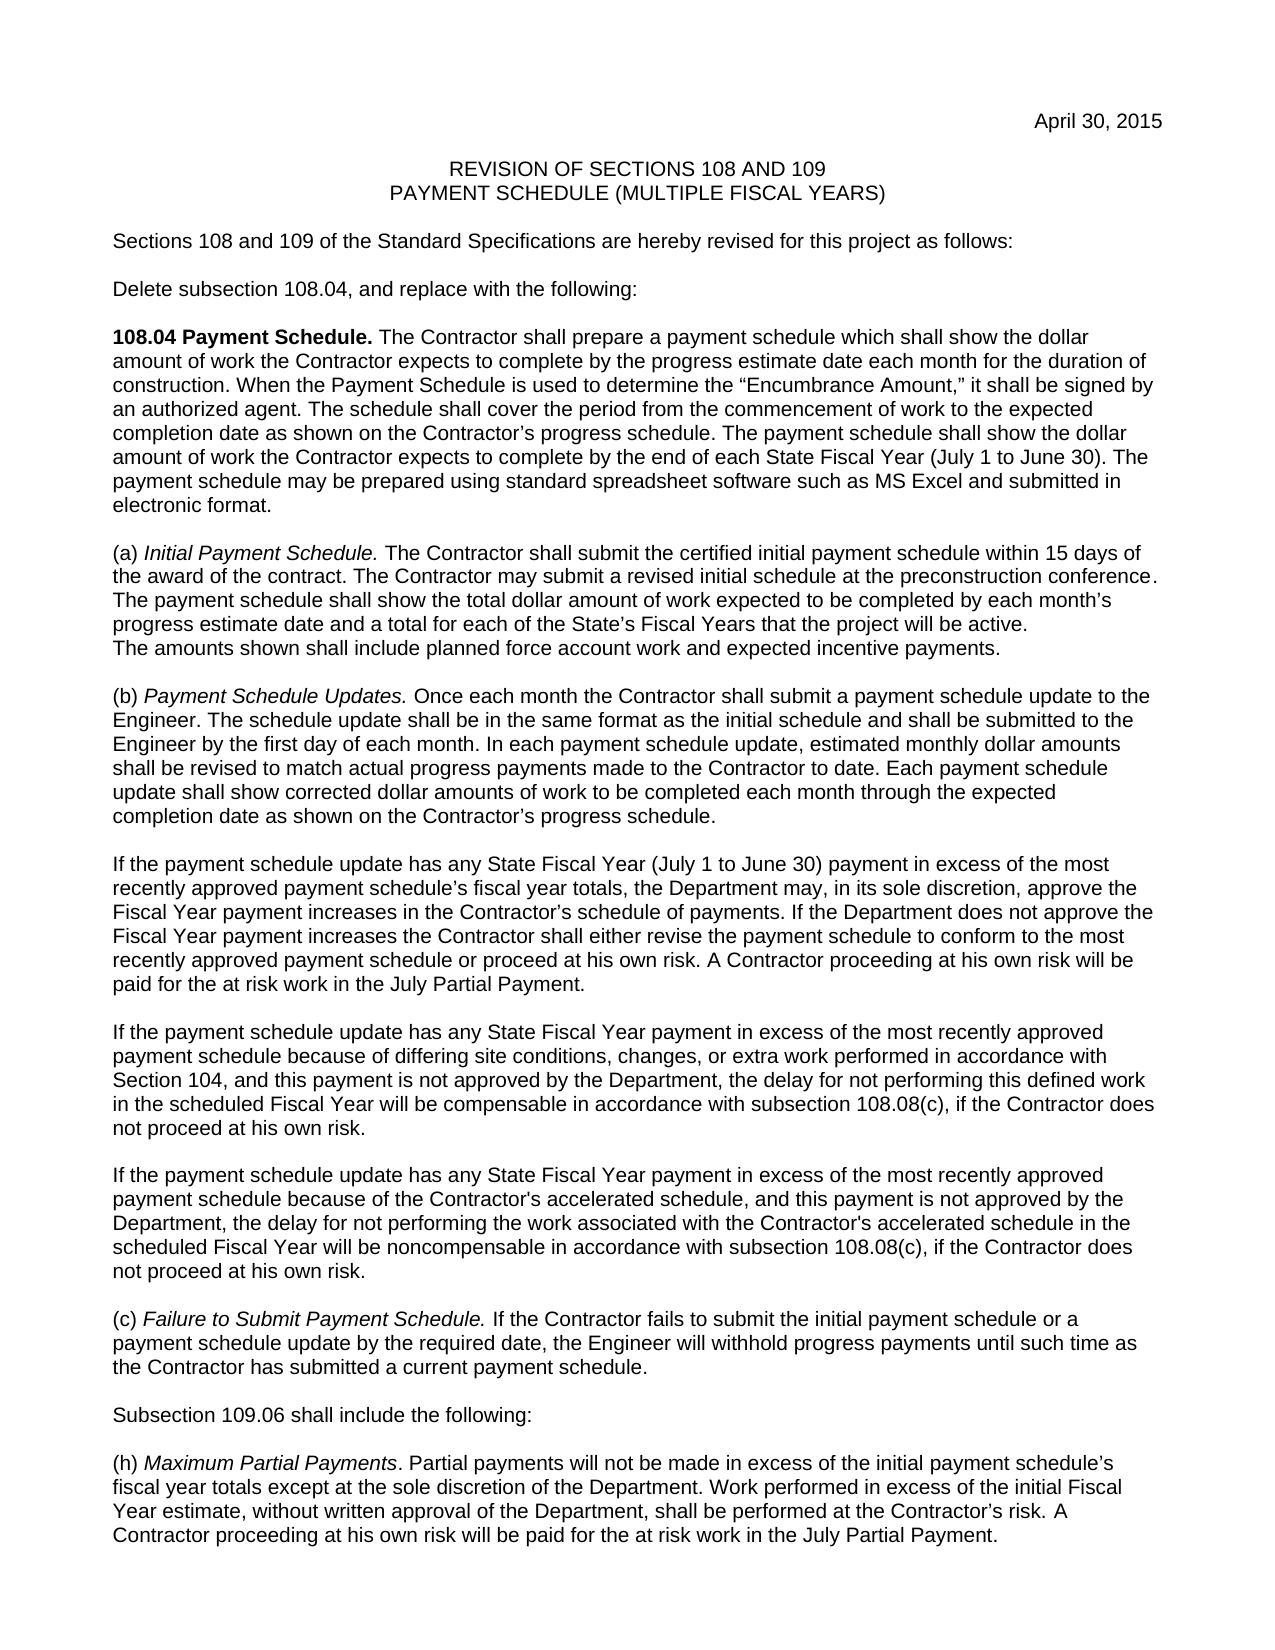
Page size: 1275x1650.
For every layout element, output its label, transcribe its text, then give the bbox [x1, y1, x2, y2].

text If the payment schedule update has any State Fiscal Year payment in excess of the most recently approved payment schedule because of differing site conditions, changes, or extra work performed in accordance with Section 104, and this payment is not approved by the Department, the delay for not performing this defined work in the scheduled Fiscal Year will be compensable in accordance with subsection 108.08(c), if the Contractor does not proceed at his own risk. [112, 1019, 1162, 1139]
text April 30, 2015 [112, 109, 1162, 133]
text If the payment schedule update has any State Fiscal Year (July 1 to June 30) payment in excess of the most recently approved payment schedule’s fiscal year totals, the Department may, in its sole discretion, approve the Fiscal Year payment increases in the Contractor’s schedule of payments. If the Department does not approve the Fiscal Year payment increases the Contractor shall either revise the payment schedule to conform to the most recently approved payment schedule or proceed at his own risk. A Contractor proceeding at his own risk will be paid for the at risk work in the July Partial Payment. [112, 852, 1162, 996]
text Sections 108 and 109 of the Standard Specifications are hereby revised for this project as follows: [112, 229, 1162, 253]
text Delete subsection 108.04, and replace with the following: [112, 277, 1162, 301]
text (a) Initial Payment Schedule. The Contractor shall submit the certified initial payment schedule within 15 days of the award of the contract. The Contractor may submit a revised initial schedule at the preconstruction conference. The payment schedule shall show the total dollar amount of work expected to be completed by each month’s progress estimate date and a total for each of the State’s Fiscal Years that the project will be active. [112, 540, 1162, 636]
text 108.04 Payment Schedule. The Contractor shall prepare a payment schedule which shall show the dollar amount of work the Contractor expects to complete by the progress estimate date each month for the duration of construction. When the Payment Schedule is used to determine the “Encumbrance Amount,” it shall be signed by an authorized agent. The schedule shall cover the period from the commencement of work to the expected completion date as shown on the Contractor’s progress schedule. The payment schedule shall show the dollar amount of work the Contractor expects to complete by the end of each State Fiscal Year (July 1 to June 30). The payment schedule may be prepared using standard spreadsheet software such as MS Excel and submitted in electronic format. [112, 325, 1162, 516]
text If the payment schedule update has any State Fiscal Year payment in excess of the most recently approved payment schedule because of the Contractor's accelerated schedule, and this payment is not approved by the Department, the delay for not performing the work associated with the Contractor's accelerated schedule in the scheduled Fiscal Year will be noncompensable in accordance with subsection 108.08(c), if the Contractor does not proceed at his own risk. [112, 1163, 1162, 1283]
text (c) Failure to Submit Payment Schedule. If the Contractor fails to submit the initial payment schedule or a payment schedule update by the required date, the Engineer will withhold progress payments until such time as the Contractor has submitted a current payment schedule. [112, 1307, 1162, 1379]
text Subsection 109.06 shall include the following: [112, 1403, 1162, 1427]
text PAYMENT SCHEDULE (MULTIPLE FISCAL YEARS) [112, 181, 1162, 205]
text (b) Payment Schedule Updates. Once each month the Contractor shall submit a payment schedule update to the Engineer. The schedule update shall be in the same format as the initial schedule and shall be submitted to the Engineer by the first day of each month. In each payment schedule update, estimated monthly dollar amounts shall be revised to match actual progress payments made to the Contractor to date. Each payment schedule update shall show corrected dollar amounts of work to be completed each month through the expected completion date as shown on the Contractor’s progress schedule. [112, 684, 1162, 828]
text (h) Maximum Partial Payments. Partial payments will not be made in excess of the initial payment schedule’s fiscal year totals except at the sole discretion of the Department. Work performed in excess of the initial Fiscal Year estimate, without written approval of the Department, shall be performed at the Contractor’s risk. A Contractor proceeding at his own risk will be paid for the at risk work in the July Partial Payment. [112, 1451, 1162, 1547]
text REVISION OF SECTIONS 108 AND 109 [112, 157, 1162, 181]
text The amounts shown shall include planned force account work and expected incentive payments. [112, 636, 1162, 660]
